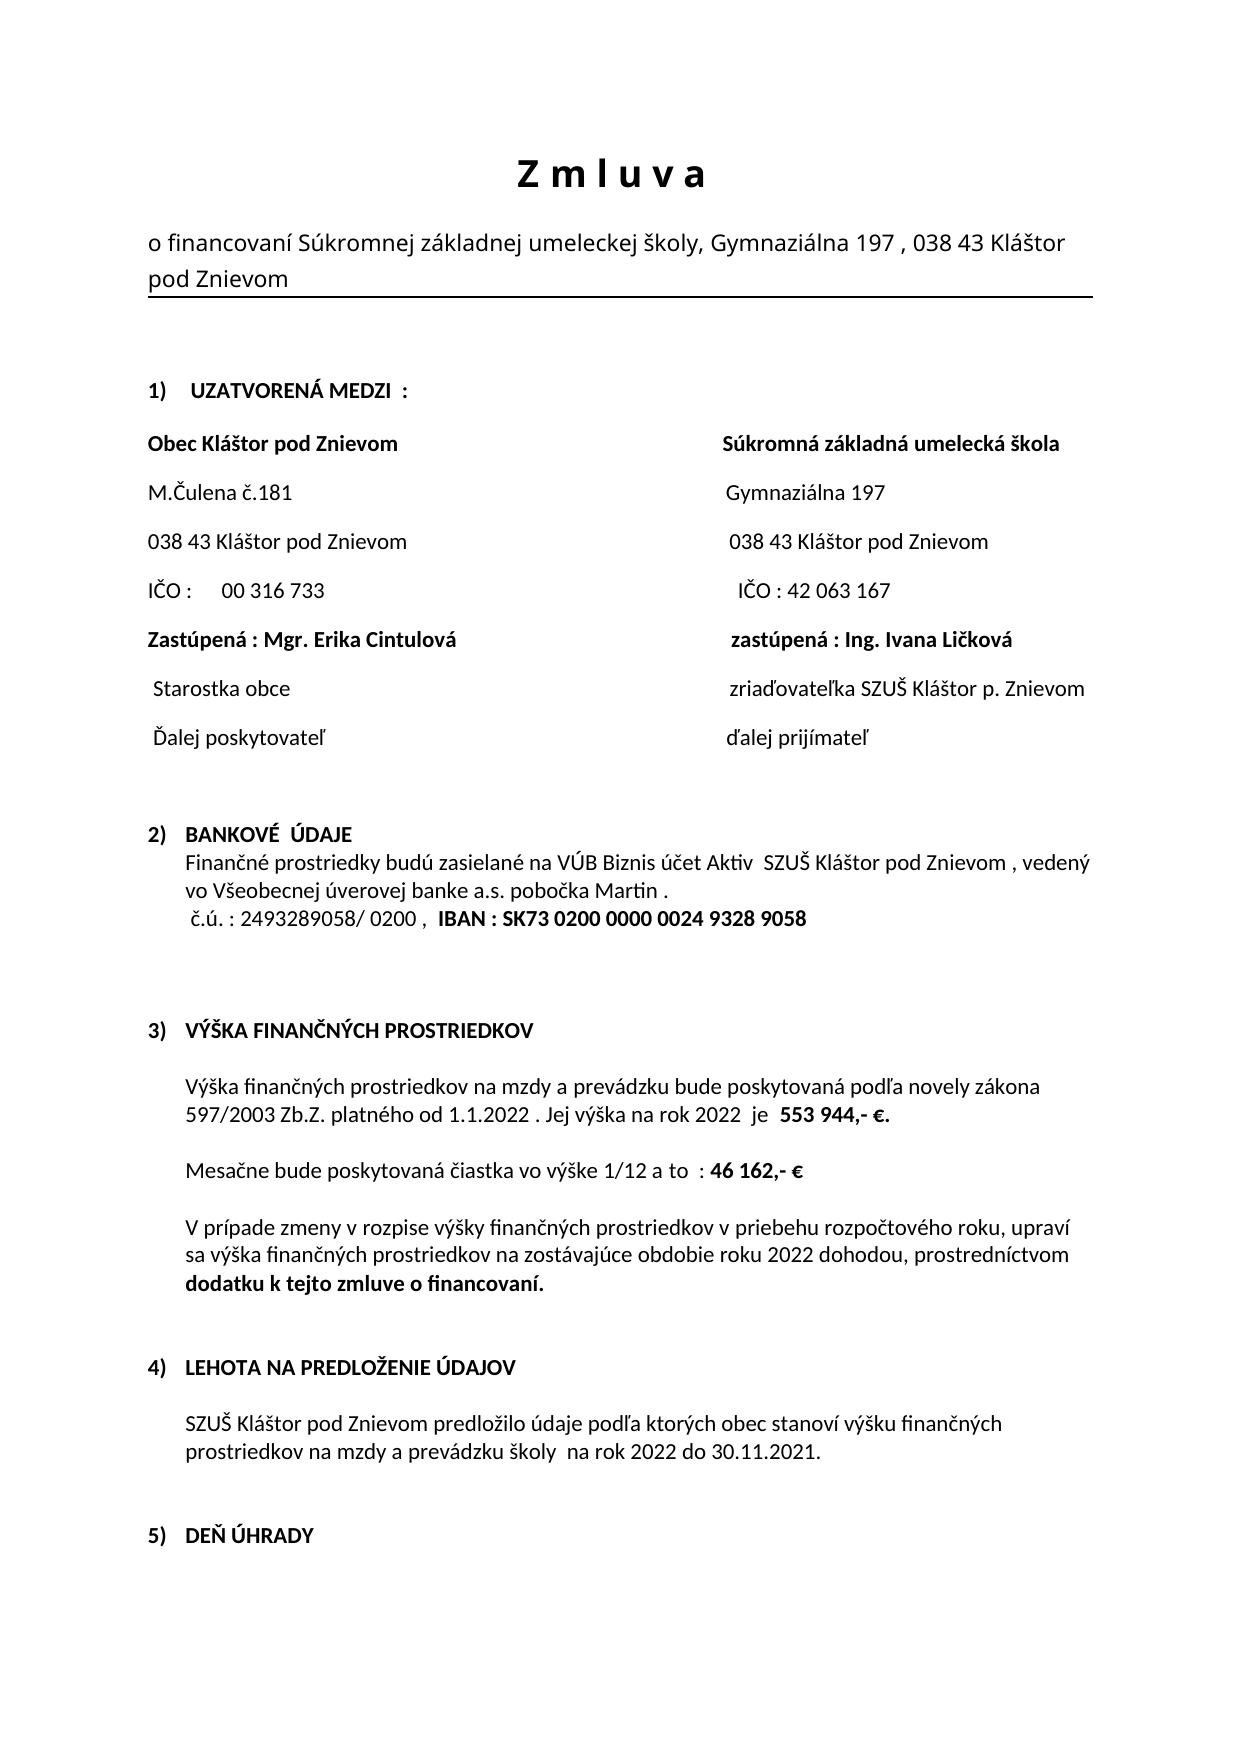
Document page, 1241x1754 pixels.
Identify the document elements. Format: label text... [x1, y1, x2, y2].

text IČO : 00 316 733 IČO : 42 063 167 [148, 576, 1093, 604]
list BANKOVÉ ÚDAJE [148, 820, 1093, 848]
text Zastúpená : Mgr. Erika Cintulová zastúpená : Ing. Ivana Ličková [148, 625, 1093, 653]
list UZATVORENÁ MEDZI : [148, 376, 1093, 404]
text Z m l u v a [148, 148, 1093, 199]
list DEŇ ÚHRADY [148, 1521, 1093, 1549]
list Finančné prostriedky budú zasielané na VÚB Biznis účet Aktiv SZUŠ Kláštor pod Znievom , vedený vo Všeobecnej úverovej banke a.s. pobočka Martin . [185, 848, 1093, 904]
list LEHOTA NA PREDLOŽENIE ÚDAJOV [148, 1353, 1093, 1381]
list Výška finančných prostriedkov na mzdy a prevádzku bude poskytovaná podľa novely zákona 597/2003 Zb.Z. platného od 1.1.2022 . Jej výška na rok 2022 je 553 944,- €. [185, 1072, 1093, 1128]
text o financovaní Súkromnej základnej umeleckej školy, Gymnaziálna 197 , 038 43 Kláštor pod Znievom [148, 227, 1093, 296]
list SZUŠ Kláštor pod Znievom predložilo údaje podľa ktorých obec stanoví výšku finančných prostriedkov na mzdy a prevádzku školy na rok 2022 do 30.11.2021. [185, 1409, 1093, 1465]
text Obec Kláštor pod Znievom Súkromná základná umelecká škola [148, 429, 1093, 457]
text Ďalej poskytovateľ ďalej prijímateľ [148, 723, 1093, 751]
text 038 43 Kláštor pod Znievom 038 43 Kláštor pod Znievom [148, 527, 1093, 555]
text M.Čulena č.181 Gymnaziálna 197 [148, 478, 1093, 506]
text Starostka obce zriaďovateľka SZUŠ Kláštor p. Znievom [148, 674, 1093, 702]
list V prípade zmeny v rozpise výšky finančných prostriedkov v priebehu rozpočtového roku, upraví sa výška finančných prostriedkov na zostávajúce obdobie roku 2022 dohodou, prostredníctvom dodatku k tejto zmluve o financovaní. [185, 1213, 1093, 1297]
list č.ú. : 2493289058/ 0200 , IBAN : SK73 0200 0000 0024 9328 9058 [185, 904, 1093, 932]
list Mesačne bude poskytovaná čiastka vo výške 1/12 a to : 46 162,- € [185, 1157, 1093, 1184]
list VÝŠKA FINANČNÝCH PROSTRIEDKOV [148, 1016, 1093, 1044]
